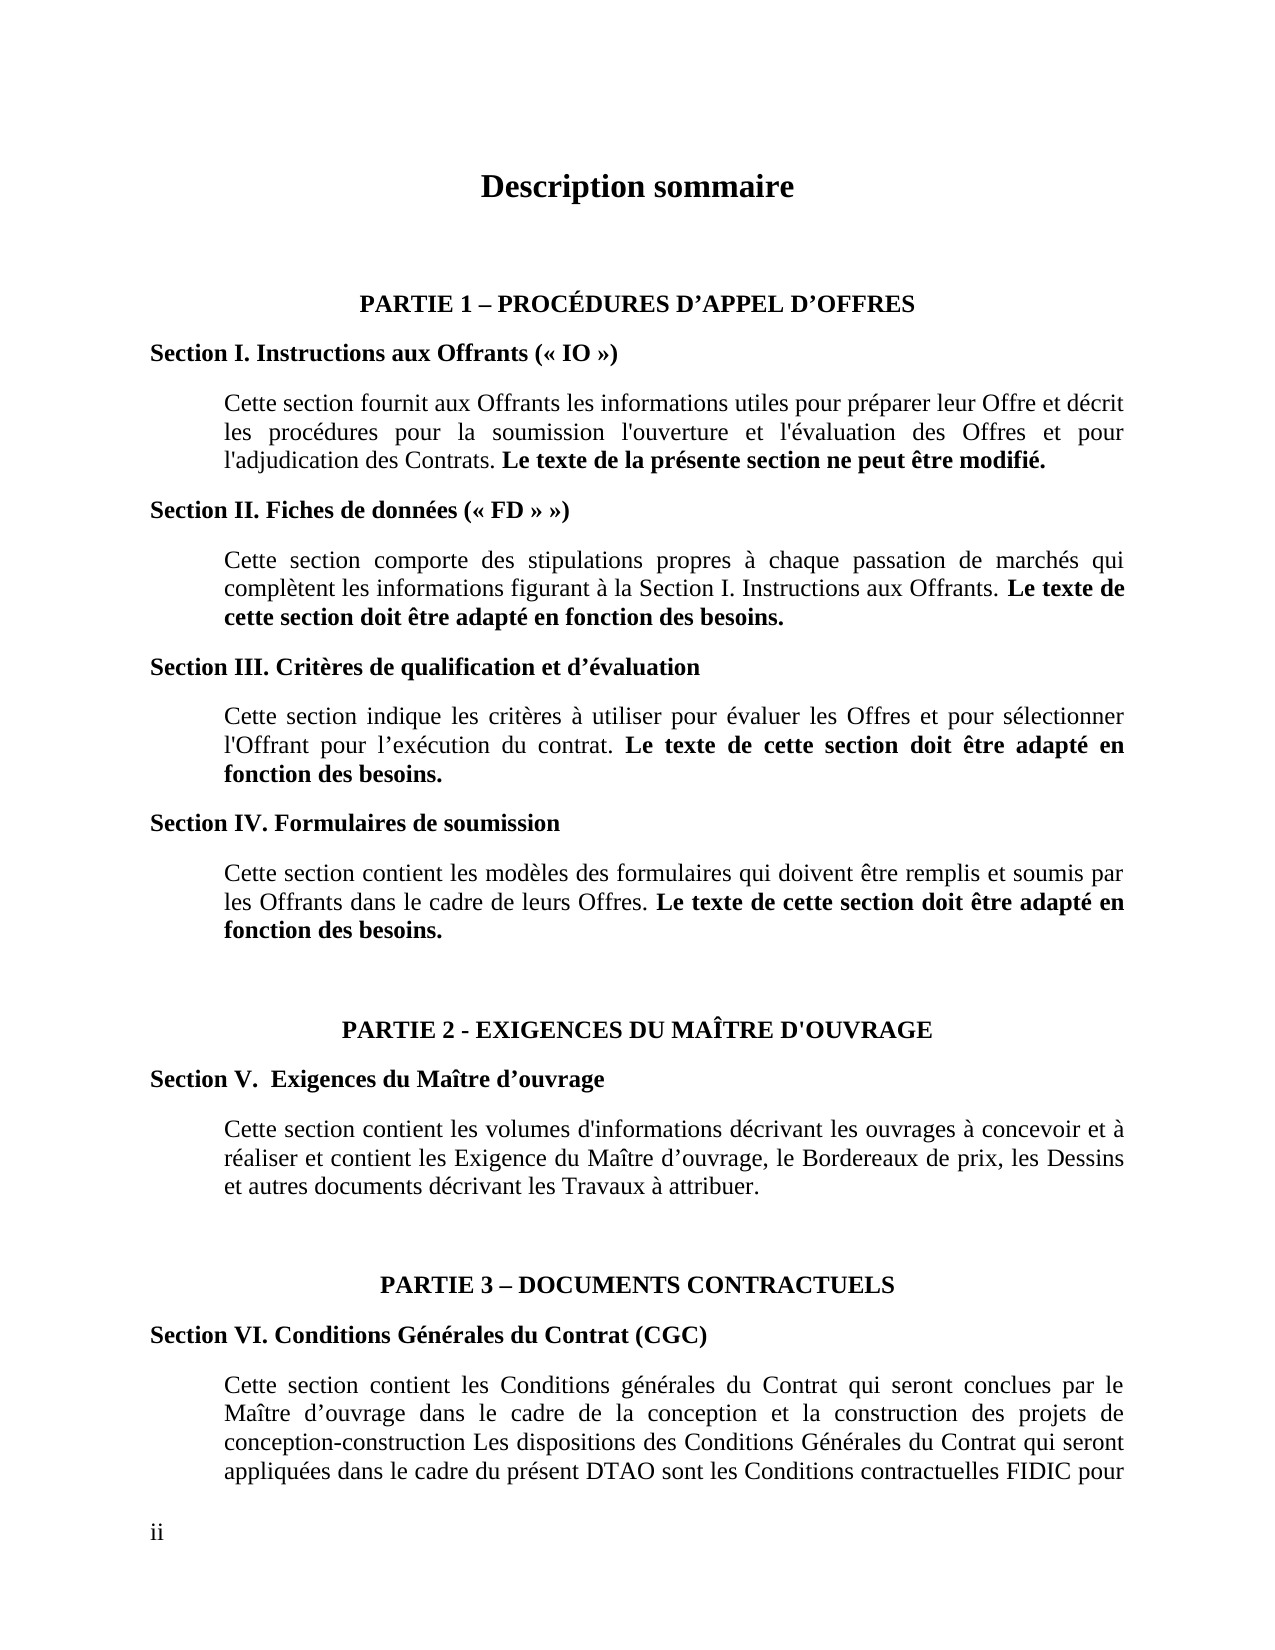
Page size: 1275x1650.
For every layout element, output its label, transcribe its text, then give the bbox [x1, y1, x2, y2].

text Section VI. Conditions Générales du Contrat (CGC) [150, 1320, 1125, 1349]
text Cette section contient les modèles des formulaires qui doivent être remplis et soumis par les Offrants dans le cadre de leurs Offres. Le texte de cette section doit être adapté en fonction des besoins. [224, 858, 1125, 944]
text Section V. Exigences du Maître d’ouvrage [150, 1064, 1125, 1093]
text Section IV. Formulaires de soumission [150, 808, 1125, 837]
text Cette section indique les critères à utiliser pour évaluer les Offres et pour sélectionner l'Offrant pour l’exécution du contrat. Le texte de cette section doit être adapté en fonction des besoins. [224, 701, 1125, 788]
text PARTIE 1 – PROCÉDURES D’APPEL D’OFFRES [150, 289, 1125, 318]
text Section III. Critères de qualification et d’évaluation [150, 652, 1125, 681]
text Section I. Instructions aux Offrants (« IO ») [150, 338, 1125, 367]
text Section II. Fiches de données (« FD » ») [150, 495, 1125, 524]
text Cette section comporte des stipulations propres à chaque passation de marchés qui complètent les informations figurant à la Section I. Instructions aux Offrants. Le texte de cette section doit être adapté en fonction des besoins. [224, 545, 1125, 631]
text PARTIE 3 – DOCUMENTS CONTRACTUELS [150, 1271, 1125, 1299]
text PARTIE 2 - EXIGENCES DU MAÎTRE D'OUVRAGE [150, 1015, 1125, 1043]
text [224, 1370, 1125, 1485]
text Description sommaire [150, 166, 1125, 204]
text Cette section contient les volumes d'informations décrivant les ouvrages à concevoir et à réaliser et contient les Exigence du Maître d’ouvrage, le Bordereaux de prix, les Dessins et autres documents décrivant les Travaux à attribuer. [224, 1114, 1125, 1200]
text Cette section fournit aux Offrants les informations utiles pour préparer leur Offre et décrit les procédures pour la soumission l'ouverture et l'évaluation des Offres et pour l'adjudication des Contrats. Le texte de la présente section ne peut être modifié. [224, 388, 1125, 474]
